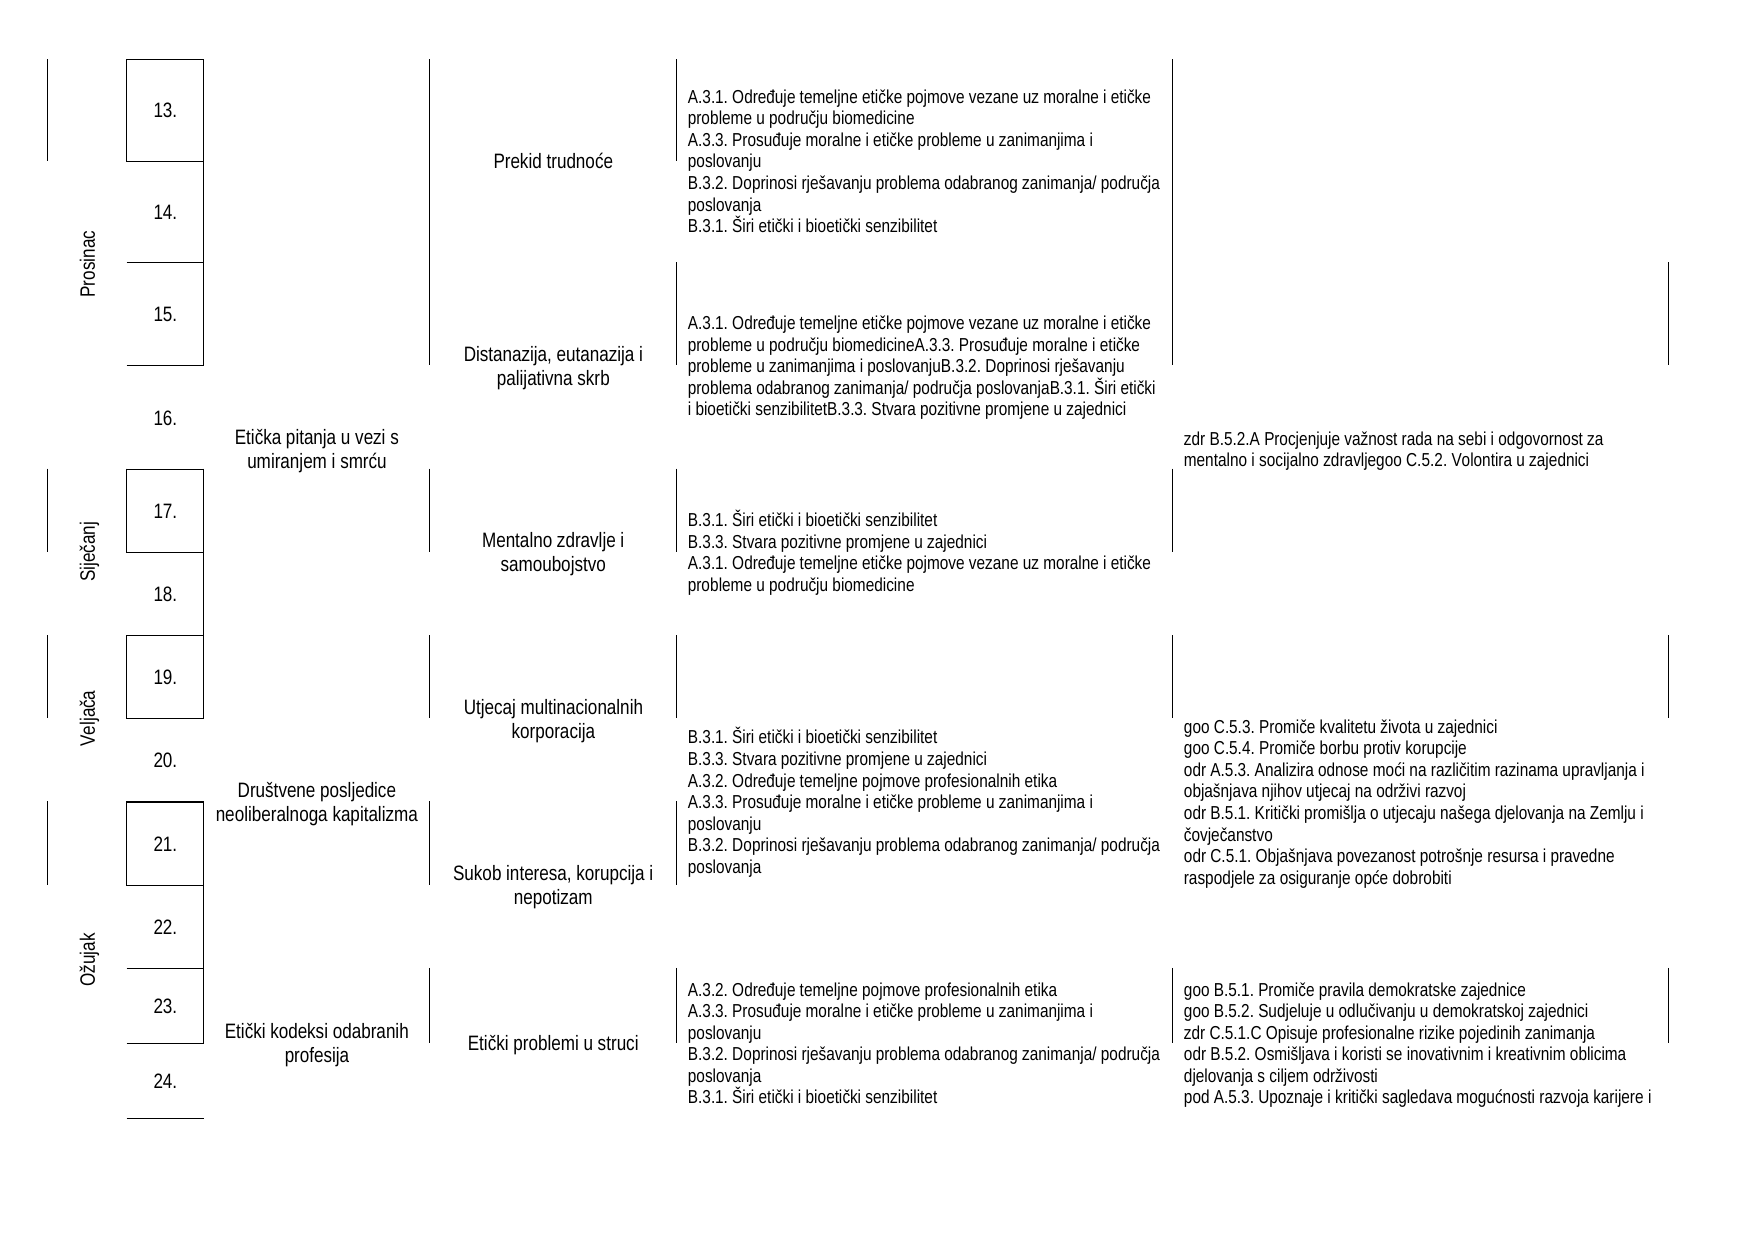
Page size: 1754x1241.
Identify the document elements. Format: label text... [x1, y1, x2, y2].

table_cell Siječanj [48, 469, 127, 635]
table_cell Društvene posljedice neoliberalnoga kapitalizma [204, 635, 430, 968]
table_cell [676, 968, 1172, 1118]
table_cell Sukob interesa, korupcija i nepotizam [430, 801, 676, 968]
table_cell Prosinac [48, 59, 127, 468]
table_cell Etički problemi u struci [430, 968, 676, 1118]
table_cell 22. [127, 886, 203, 968]
table_cell 19. [127, 636, 203, 718]
table_cell Distanazija, eutanazija i palijativna skrb [430, 262, 676, 468]
table_cell 17. [127, 470, 203, 552]
table_cell goo B.5.1. Promiče pravila demokratske zajednice goo B.5.2. Sudjeluje u odlučivanju u demokratskoj zajednici zdr C.5.1.C Opisuje profesionalne rizike pojedinih zanimanja odr B.5.2. Osmišljava i koristi se inovativnim i kreativnim oblicima djelovanja s ciljem održivosti pod A.5.3. Upoznaje i kritički sagledava mogućnosti razvoja karijere i profesionalnog usmjeravanja [1173, 968, 1669, 1118]
table_cell Veljača [48, 635, 127, 801]
table_cell Mentalno zdravlje i samoubojstvo [430, 469, 676, 635]
table_cell Etička pitanja u vezi s umiranjem i smrću [204, 262, 430, 635]
table_cell Ožujak [48, 801, 127, 1118]
table_cell Utjecaj multinacionalnih korporacija [430, 635, 676, 801]
table_cell 23. [127, 969, 203, 1043]
table_cell goo C.5.3. Promiče kvalitetu života u zajednici goo C.5.4. Promiče borbu protiv korupcije odr A.5.3. Analizira odnose moći na različitim razinama upravljanja i objašnjava njihov utjecaj na održivi razvoj odr B.5.1. Kritički promišlja o utjecaju našega djelovanja na Zemlju i čovječanstvo odr C.5.1. Objašnjava povezanost potrošnje resursa i pravedne raspodjele za osiguranje opće dobrobiti [1173, 635, 1669, 968]
table_cell 18. [127, 553, 203, 635]
table_cell B.3.1. Širi etički i bioetički senzibilitet B.3.3. Stvara pozitivne promjene u zajednici A.3.1. Određuje temeljne etičke pojmove vezane uz moralne i etičke probleme u području biomedicine [676, 469, 1172, 635]
table_cell B.3.1. Širi etički i bioetički senzibilitet B.3.3. Stvara pozitivne promjene u zajednici A.3.2. Određuje temeljne pojmove profesionalnih etika A.3.3. Prosuđuje moralne i etičke probleme u zanimanjima i poslovanju B.3.2. Doprinosi rješavanju problema odabranog zanimanja/ područja poslovanja [676, 635, 1172, 968]
table_cell 15. [127, 263, 203, 365]
table_cell 21. [127, 803, 203, 884]
table_cell 14. [127, 162, 203, 262]
table_cell zdr B.5.2.A Procjenjuje važnost rada na sebi i odgovornost za mentalno i socijalno zdravljegoo C.5.2. Volontira u zajednici [1173, 262, 1669, 635]
table_cell 13. [127, 60, 203, 161]
table_cell Etički kodeksi odabranih profesija [204, 968, 430, 1118]
table_cell A.3.1. Određuje temeljne etičke pojmove vezane uz moralne i etičke probleme u području biomedicineA.3.3. Prosuđuje moralne i etičke probleme u zanimanjima i poslovanjuB.3.2. Doprinosi rješavanju problema odabranog zanimanja/ područja poslovanjaB.3.1. Širi etički i bioetički senzibilitetB.3.3. Stvara pozitivne promjene u zajednici [676, 262, 1172, 468]
table_cell 16. [127, 366, 204, 468]
table_cell 24. [127, 1044, 204, 1118]
table_cell Prekid trudnoće [430, 59, 676, 262]
table_cell 20. [127, 719, 204, 801]
